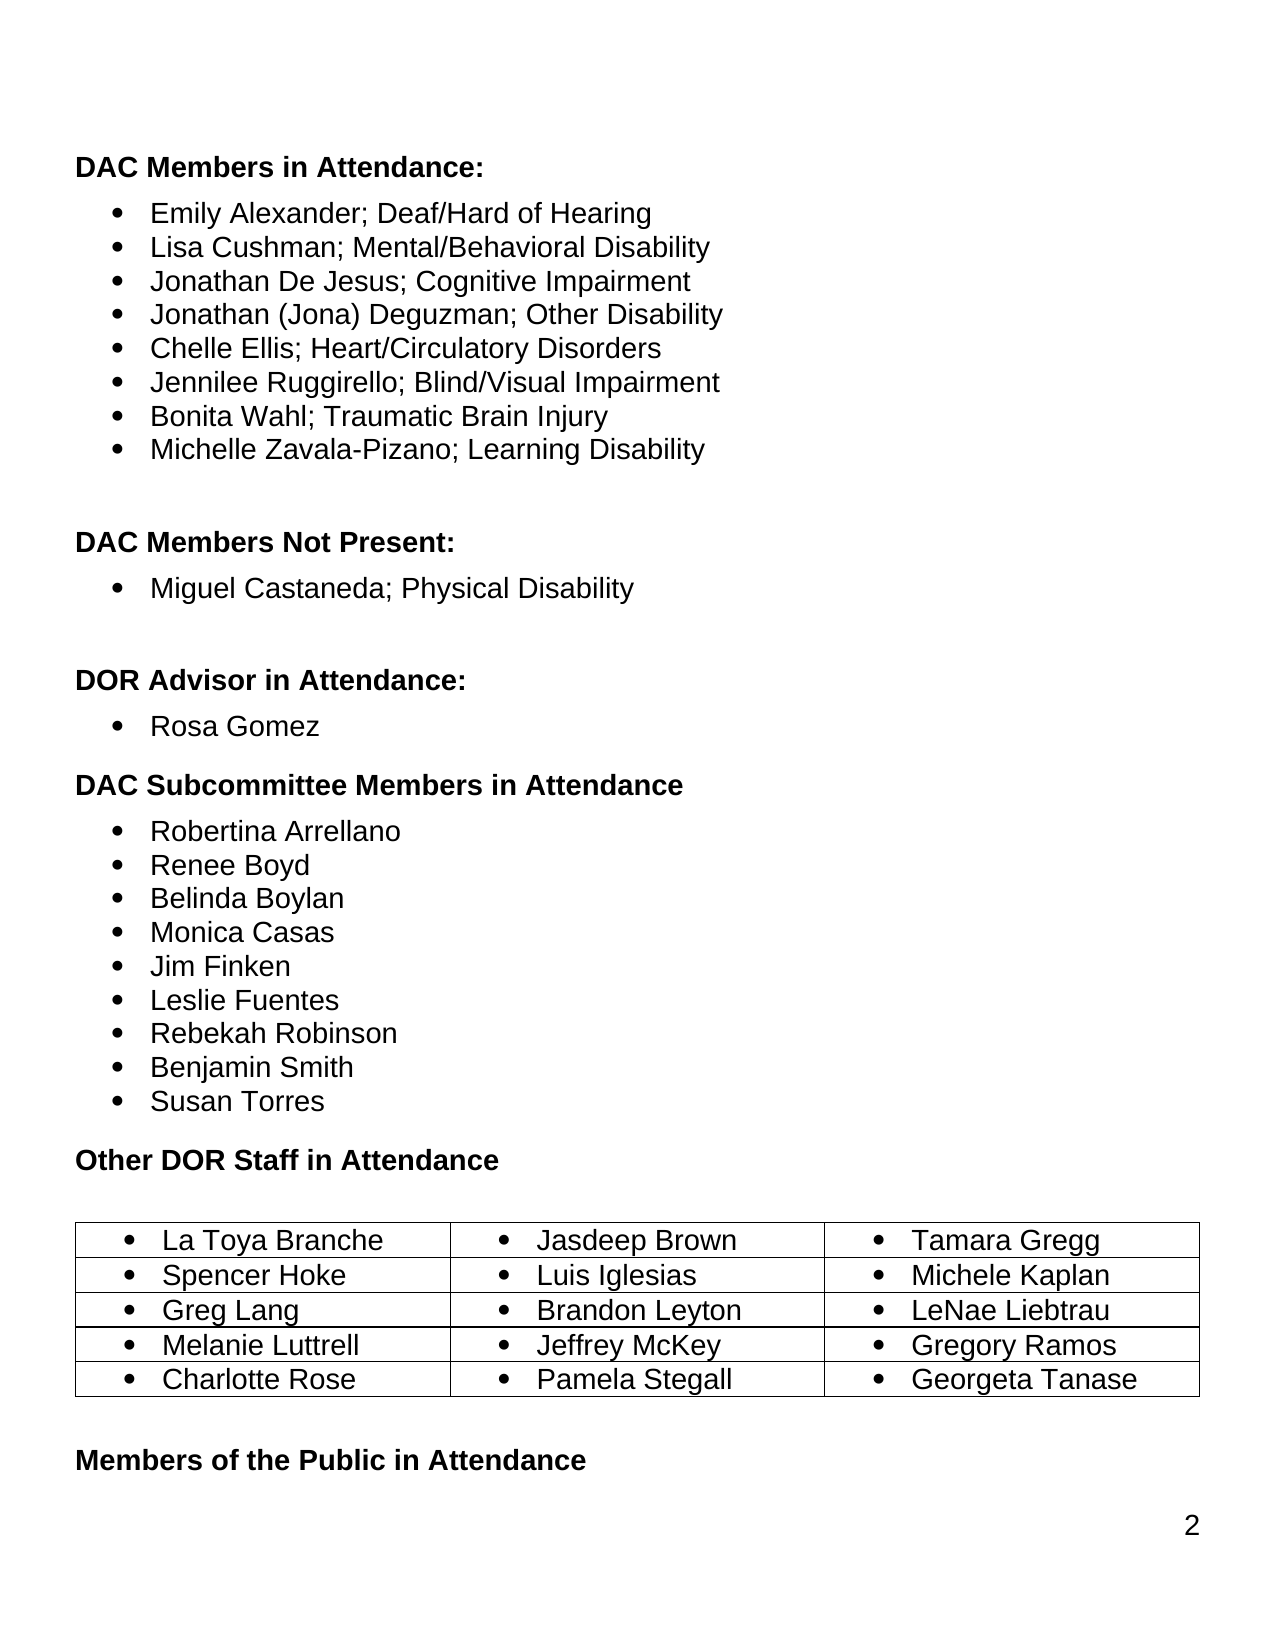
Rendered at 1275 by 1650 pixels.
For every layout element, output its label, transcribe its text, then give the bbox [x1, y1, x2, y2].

list Benjamin Smith [112, 1050, 1200, 1084]
list Lisa Cushman; Mental/Behavioral Disability [112, 230, 1200, 263]
list Leslie Fuentes [112, 982, 1200, 1016]
subtitle DAC Subcommittee Members in Attendance [75, 768, 1200, 801]
subtitle DOR Advisor in Attendance: [75, 663, 1200, 696]
subtitle Other DOR Staff in Attendance [75, 1142, 1200, 1176]
list Jonathan (Jona) Deguzman; Other Disability [112, 297, 1200, 331]
list Miguel Castaneda; Physical Disability [112, 571, 1200, 604]
table_cell Michele Kaplan [825, 1258, 1199, 1292]
table_cell Brandon Leyton [451, 1293, 824, 1326]
list Jim Finken [112, 949, 1200, 982]
list Monica Casas [112, 915, 1200, 949]
table_cell Pamela Stegall [451, 1362, 824, 1396]
table_header La Toya Branche [76, 1223, 450, 1257]
list Rebekah Robinson [112, 1016, 1200, 1050]
list Belinda Boylan [112, 881, 1200, 915]
table_header Jasdeep Brown [451, 1223, 824, 1257]
table_cell Spencer Hoke [76, 1258, 450, 1292]
table_cell Georgeta Tanase [825, 1362, 1199, 1396]
table_cell Luis Iglesias [451, 1258, 824, 1292]
subtitle DAC Members in Attendance: [75, 150, 1200, 183]
subtitle DAC Members Not Present: [75, 524, 1200, 558]
list Jonathan De Jesus; Cognitive Impairment [112, 263, 1200, 297]
list Robertina Arrellano [112, 814, 1200, 847]
list Chelle Ellis; Heart/Circulatory Disorders [112, 331, 1200, 365]
table_header Tamara Gregg [825, 1223, 1199, 1257]
list Michelle Zavala-Pizano; Learning Disability [112, 432, 1200, 466]
table_cell Jeffrey McKey [451, 1328, 824, 1361]
table_cell Greg Lang [76, 1293, 450, 1326]
list Renee Boyd [112, 847, 1200, 881]
list Jennilee Ruggirello; Blind/Visual Impairment [112, 365, 1200, 398]
subtitle Members of the Public in Attendance [75, 1443, 1200, 1477]
list Emily Alexander; Deaf/Hard of Hearing [112, 196, 1200, 230]
table_cell Melanie Luttrell [76, 1328, 450, 1361]
table_cell Charlotte Rose [76, 1362, 450, 1396]
list Rosa Gomez [112, 709, 1200, 743]
table_cell LeNae Liebtrau [825, 1293, 1199, 1326]
table_cell Gregory Ramos [825, 1328, 1199, 1361]
list Susan Torres [112, 1084, 1200, 1117]
list Bonita Wahl; Traumatic Brain Injury [112, 398, 1200, 432]
